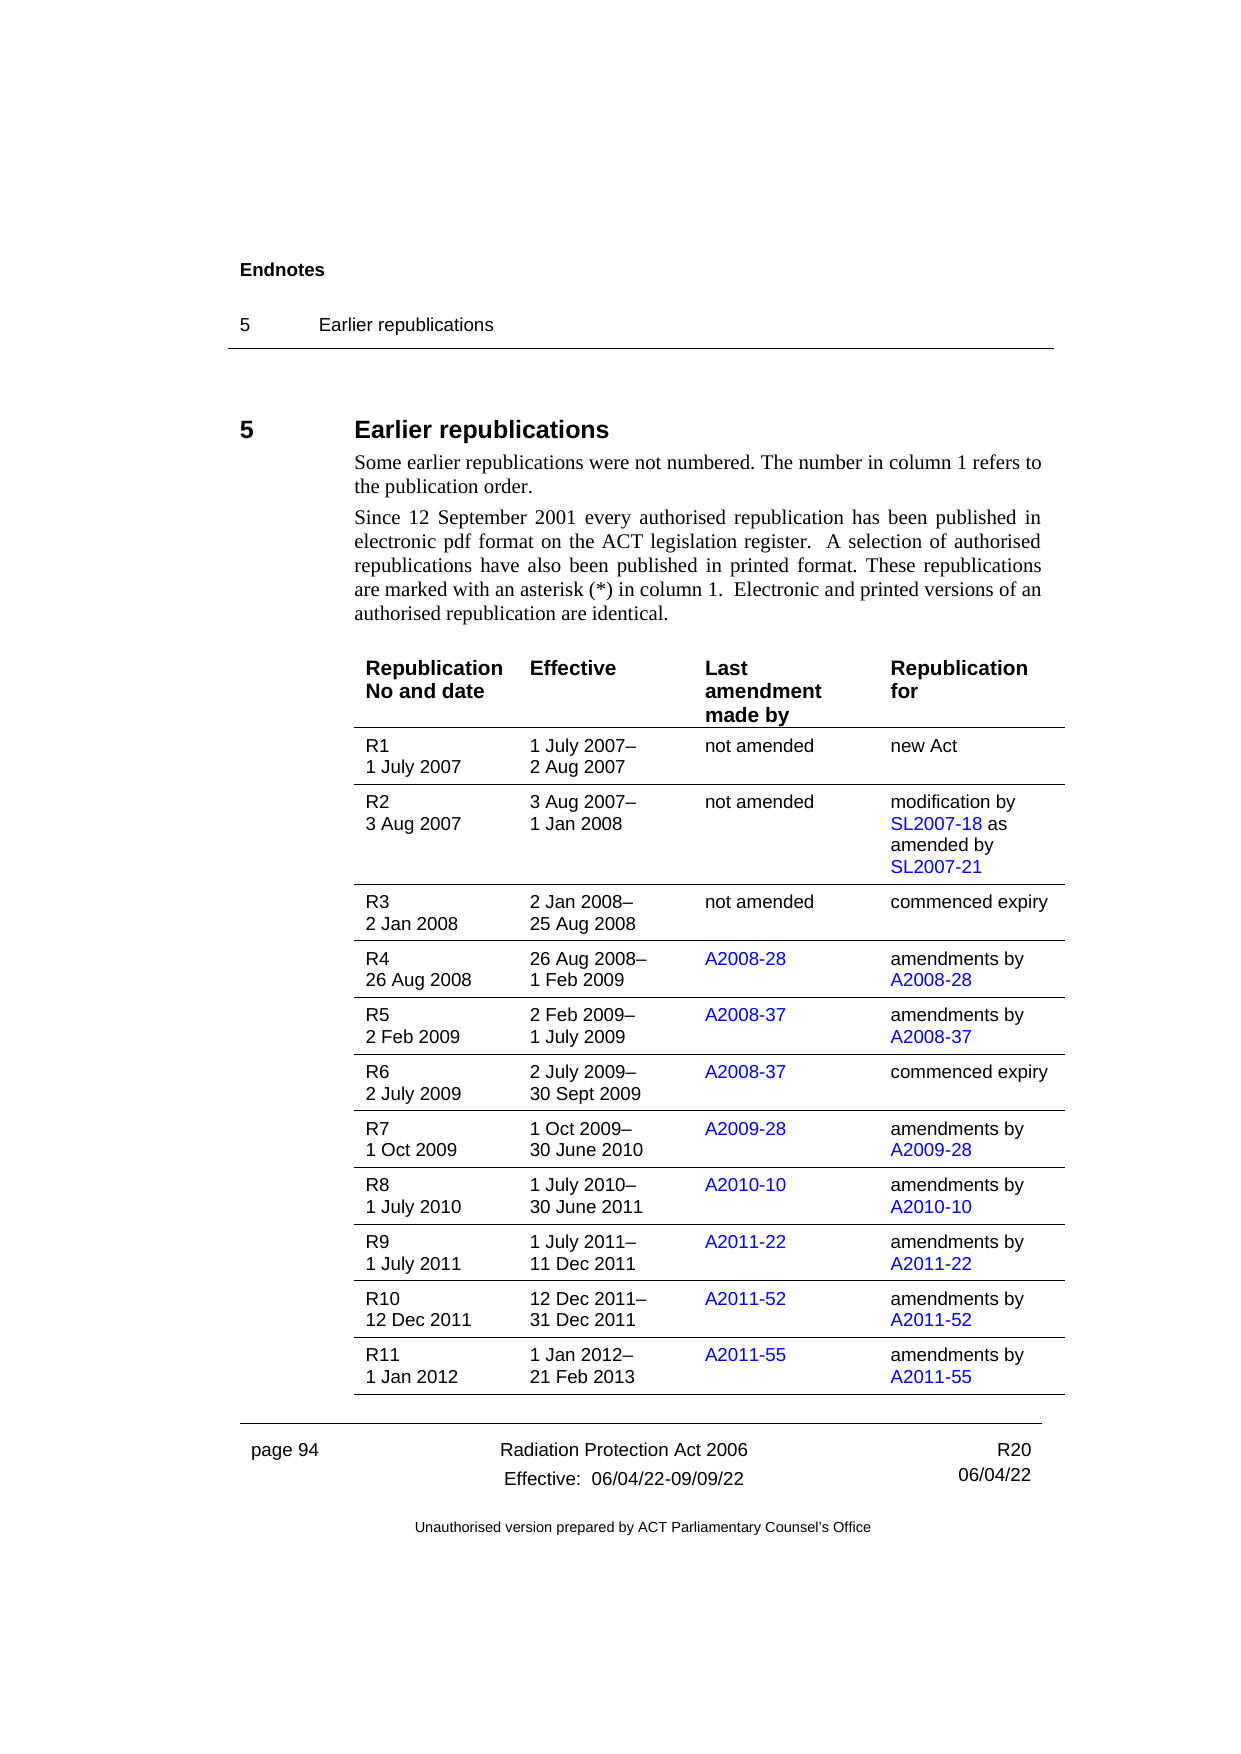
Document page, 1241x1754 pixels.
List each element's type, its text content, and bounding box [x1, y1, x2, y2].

table_cell 2 July 2009– 30 Sept 2009 [518, 1055, 693, 1110]
table_cell R1 1 July 2007 [354, 728, 518, 784]
text Since 12 September 2001 every authorised republication has been published in electronic pdf format on the ACT legislation register. A selection of authorised republications have also been published in printed format. These republications are marked with an asterisk (*) in column 1. Electronic and printed versions of an authorised republication are identical. [354, 505, 1042, 625]
table_cell 1 Oct 2009– 30 June 2010 [518, 1111, 693, 1167]
table_cell commenced expiry [879, 885, 1065, 940]
table_cell A2011-52 [694, 1281, 879, 1337]
table_cell A2008-28 [694, 941, 879, 997]
table_cell R9 1 July 2011 [354, 1225, 518, 1280]
table_header Last amendment made by [694, 655, 879, 727]
table_cell 1 July 2011– 11 Dec 2011 [518, 1225, 693, 1280]
table_cell amendments by A2011-52 [879, 1281, 1065, 1337]
table_cell not amended [694, 885, 879, 940]
table_cell R3 2 Jan 2008 [354, 885, 518, 940]
table_cell A2011-55 [694, 1338, 879, 1394]
table_cell A2011-22 [694, 1225, 879, 1280]
table_cell not amended [694, 728, 879, 784]
table_cell 3 Aug 2007– 1 Jan 2008 [518, 785, 693, 884]
table_cell A2009-28 [694, 1111, 879, 1167]
table_cell R7 1 Oct 2009 [354, 1111, 518, 1167]
table_cell 26 Aug 2008– 1 Feb 2009 [518, 941, 693, 997]
table_cell amendments by A2009-28 [879, 1111, 1065, 1167]
table_cell R6 2 July 2009 [354, 1055, 518, 1110]
table_cell 2 Jan 2008– 25 Aug 2008 [518, 885, 693, 940]
table_cell R11 1 Jan 2012 [354, 1338, 518, 1394]
table_cell 1 July 2007– 2 Aug 2007 [518, 728, 693, 784]
table_cell R10 12 Dec 2011 [354, 1281, 518, 1337]
table_cell A2010-10 [694, 1168, 879, 1224]
table_cell 2 Feb 2009– 1 July 2009 [518, 998, 693, 1054]
table_cell amendments by A2008-37 [879, 998, 1065, 1054]
text 5 Earlier republications [239, 415, 1042, 444]
table_cell R8 1 July 2010 [354, 1168, 518, 1224]
table_cell modification by SL2007-18 as amended by SL2007-21 [879, 785, 1065, 884]
table_cell 1 Jan 2012– 21 Feb 2013 [518, 1338, 693, 1394]
table_cell R2 3 Aug 2007 [354, 785, 518, 884]
table_cell R5 2 Feb 2009 [354, 998, 518, 1054]
table_cell 12 Dec 2011– 31 Dec 2011 [518, 1281, 693, 1337]
table_cell amendments by A2010-10 [879, 1168, 1065, 1224]
table_cell commenced expiry [879, 1055, 1065, 1110]
text Some earlier republications were not numbered. The number in column 1 refers to the publication order. [354, 450, 1042, 498]
table_cell 1 July 2010– 30 June 2011 [518, 1168, 693, 1224]
table_cell not amended [694, 785, 879, 884]
table_cell amendments by A2011-55 [879, 1338, 1065, 1394]
table_cell A2008-37 [694, 1055, 879, 1110]
table_header Republication No and date [354, 655, 518, 727]
table_cell new Act [879, 728, 1065, 784]
table_cell amendments by A2011-22 [879, 1225, 1065, 1280]
table_header Republication for [879, 655, 1065, 727]
table_cell A2008-37 [694, 998, 879, 1054]
table_cell amendments by A2008-28 [879, 941, 1065, 997]
table_header Effective [518, 655, 693, 727]
table_cell R4 26 Aug 2008 [354, 941, 518, 997]
